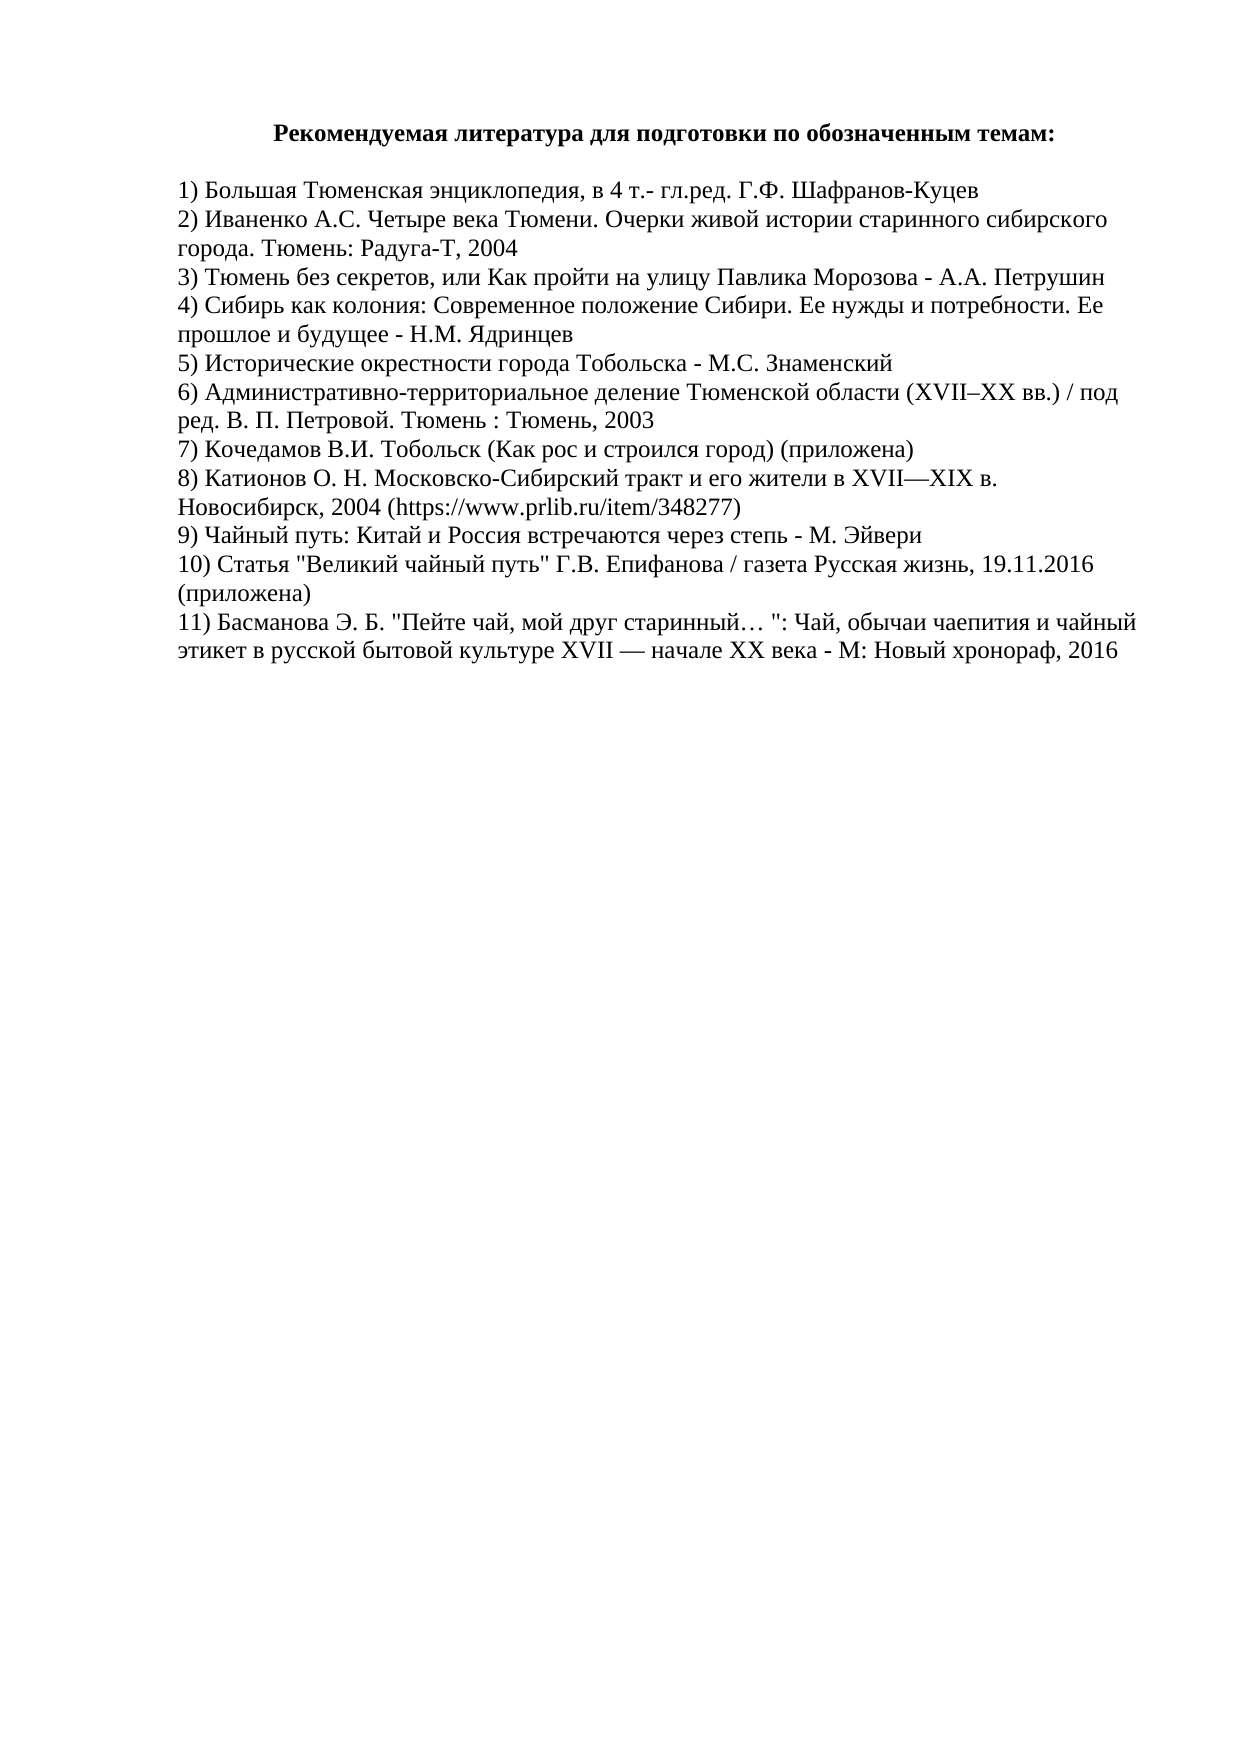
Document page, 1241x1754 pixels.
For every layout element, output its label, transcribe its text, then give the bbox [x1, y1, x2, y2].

text Рекомендуемая литература для подготовки по обозначенным темам: [177, 118, 1152, 147]
text 10) Статья "Великий чайный путь" Г.В. Епифанова / газета Русская жизнь, 19.11.2016 (приложена) [177, 549, 1152, 607]
text 2) Иваненко А.С. Четыре века Тюмени. Очерки живой истории старинного сибирского города. Тюмень: Радуга-Т, 2004 [177, 204, 1152, 262]
text 3) Тюмень без секретов, или Как пройти на улицу Павлика Морозова - А.А. Петрушин [177, 262, 1152, 291]
text 7) Кочедамов В.И. Тобольск (Как рос и строился город) (приложена) [177, 434, 1152, 463]
text 5) Исторические окрестности города Тобольска - М.С. Знаменский [177, 348, 1152, 377]
text 11) Басманова Э. Б. "Пейте чай, мой друг старинный… ": Чай, обычаи чаепития и чайный этикет в русской бытовой культуре XVII — начале XX века - М: Новый хронораф, 2016 [177, 607, 1152, 664]
text 1) Большая Тюменская энциклопедия, в 4 т.- гл.ред. Г.Ф. Шафранов-Куцев [177, 176, 1152, 204]
text 9) Чайный путь: Китай и Россия встречаются через степь - М. Эйвери [177, 521, 1152, 549]
text 8) Катионов О. Н. Московско-Сибирский тракт и его жители в XVII—XIX в. Новосибирск, 2004 (https://www.prlib.ru/item/348277) [177, 463, 1152, 521]
text 4) Сибирь как колония: Современное положение Сибири. Ее нужды и потребности. Ее прошлое и будущее - Н.М. Ядринцев [177, 291, 1152, 348]
text 6) Административно-территориальное деление Тюменской области (XVII–XX вв.) / под ред. В. П. Петровой. Тюмень : Тюмень, 2003 [177, 377, 1152, 434]
